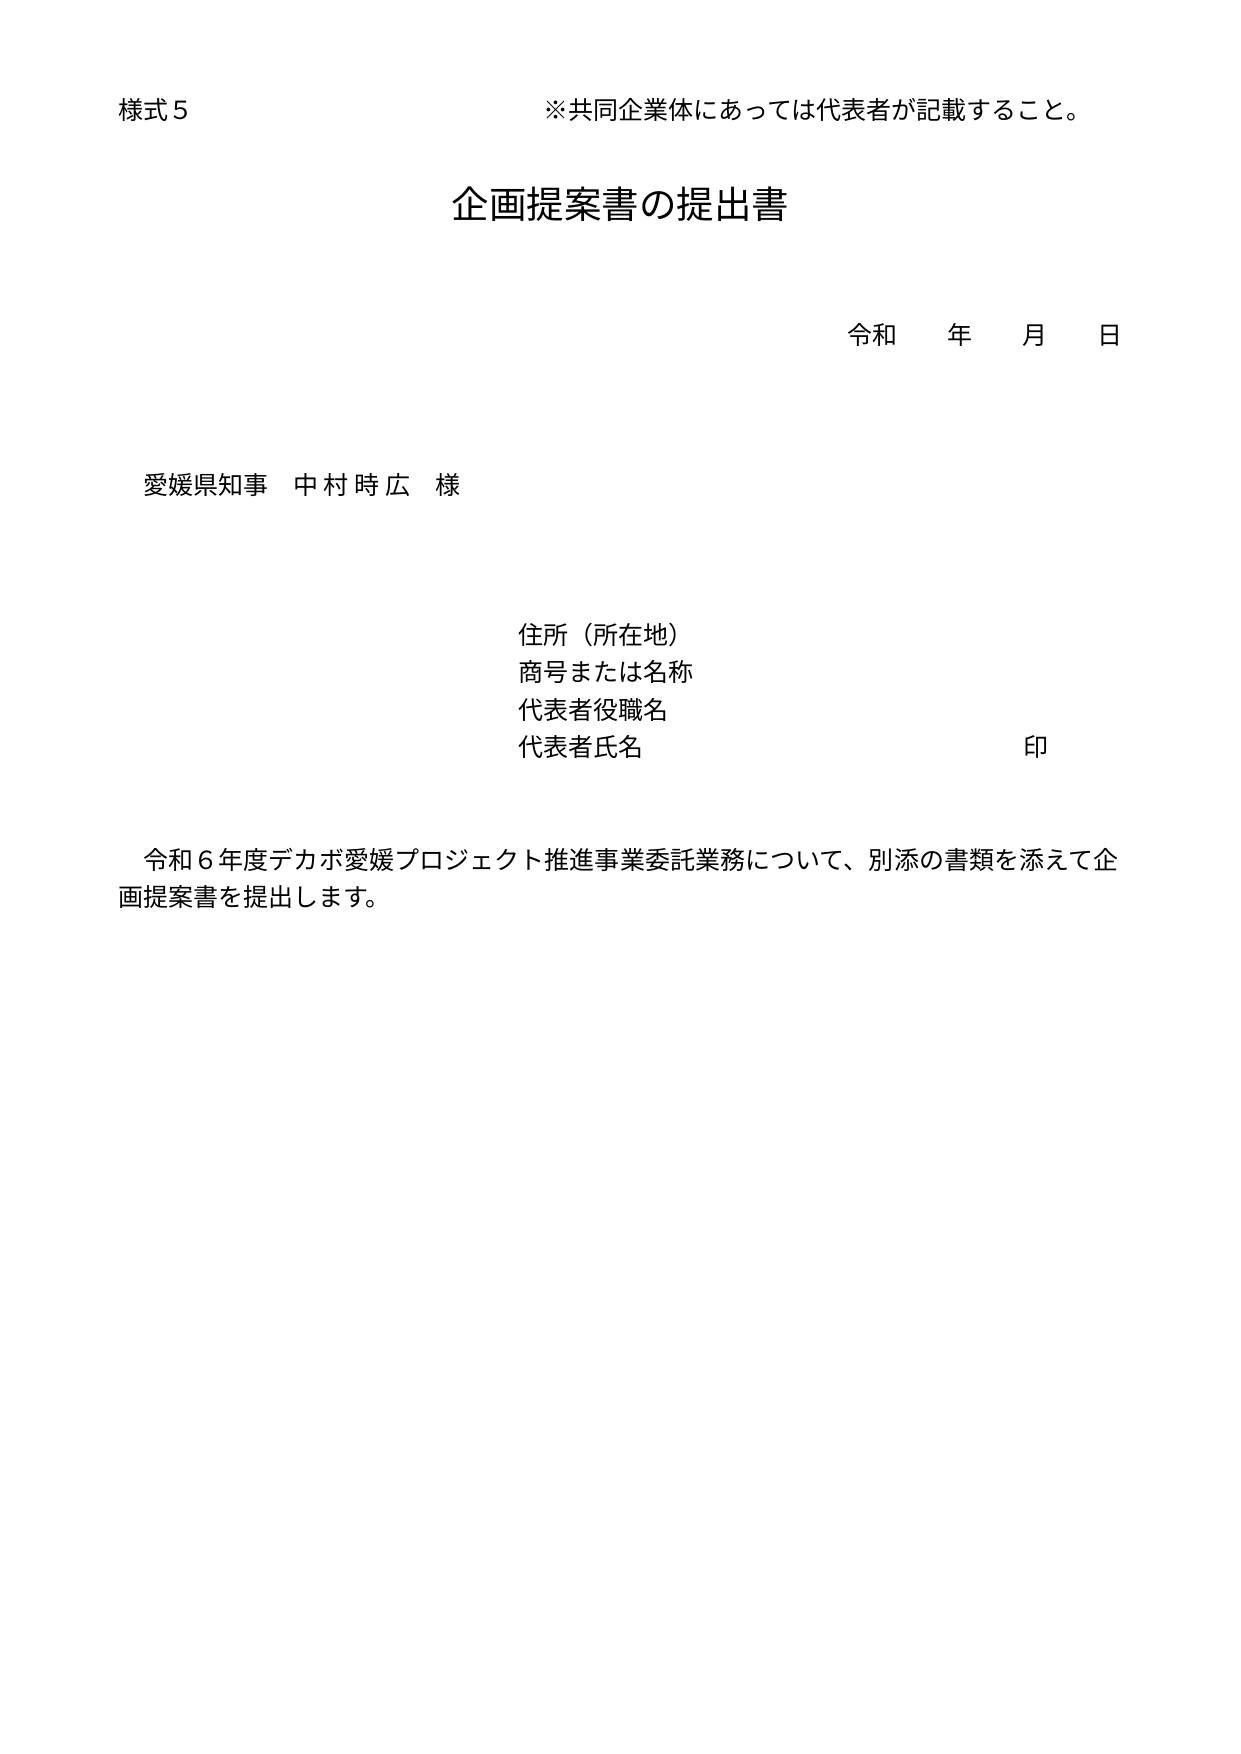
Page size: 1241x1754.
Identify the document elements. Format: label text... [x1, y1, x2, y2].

text 企画提案書の提出書 [118, 164, 1122, 239]
text 代表者役職名 [118, 689, 1122, 727]
text 代表者氏名 印 [118, 727, 1122, 764]
text 令和６年度デカボ愛媛プロジェクト推進事業委託業務について、別添の書類を添えて企画提案書を提出します。 [118, 839, 1122, 914]
text 様式５ ※共同企業体にあっては代表者が記載すること。 [118, 89, 1122, 127]
text 住所（所在地） [118, 614, 1122, 652]
text 令和 年 月 日 [118, 314, 1122, 352]
text 商号または名称 [118, 652, 1122, 689]
text 愛媛県知事 中 村 時 広 様 [118, 464, 1122, 502]
